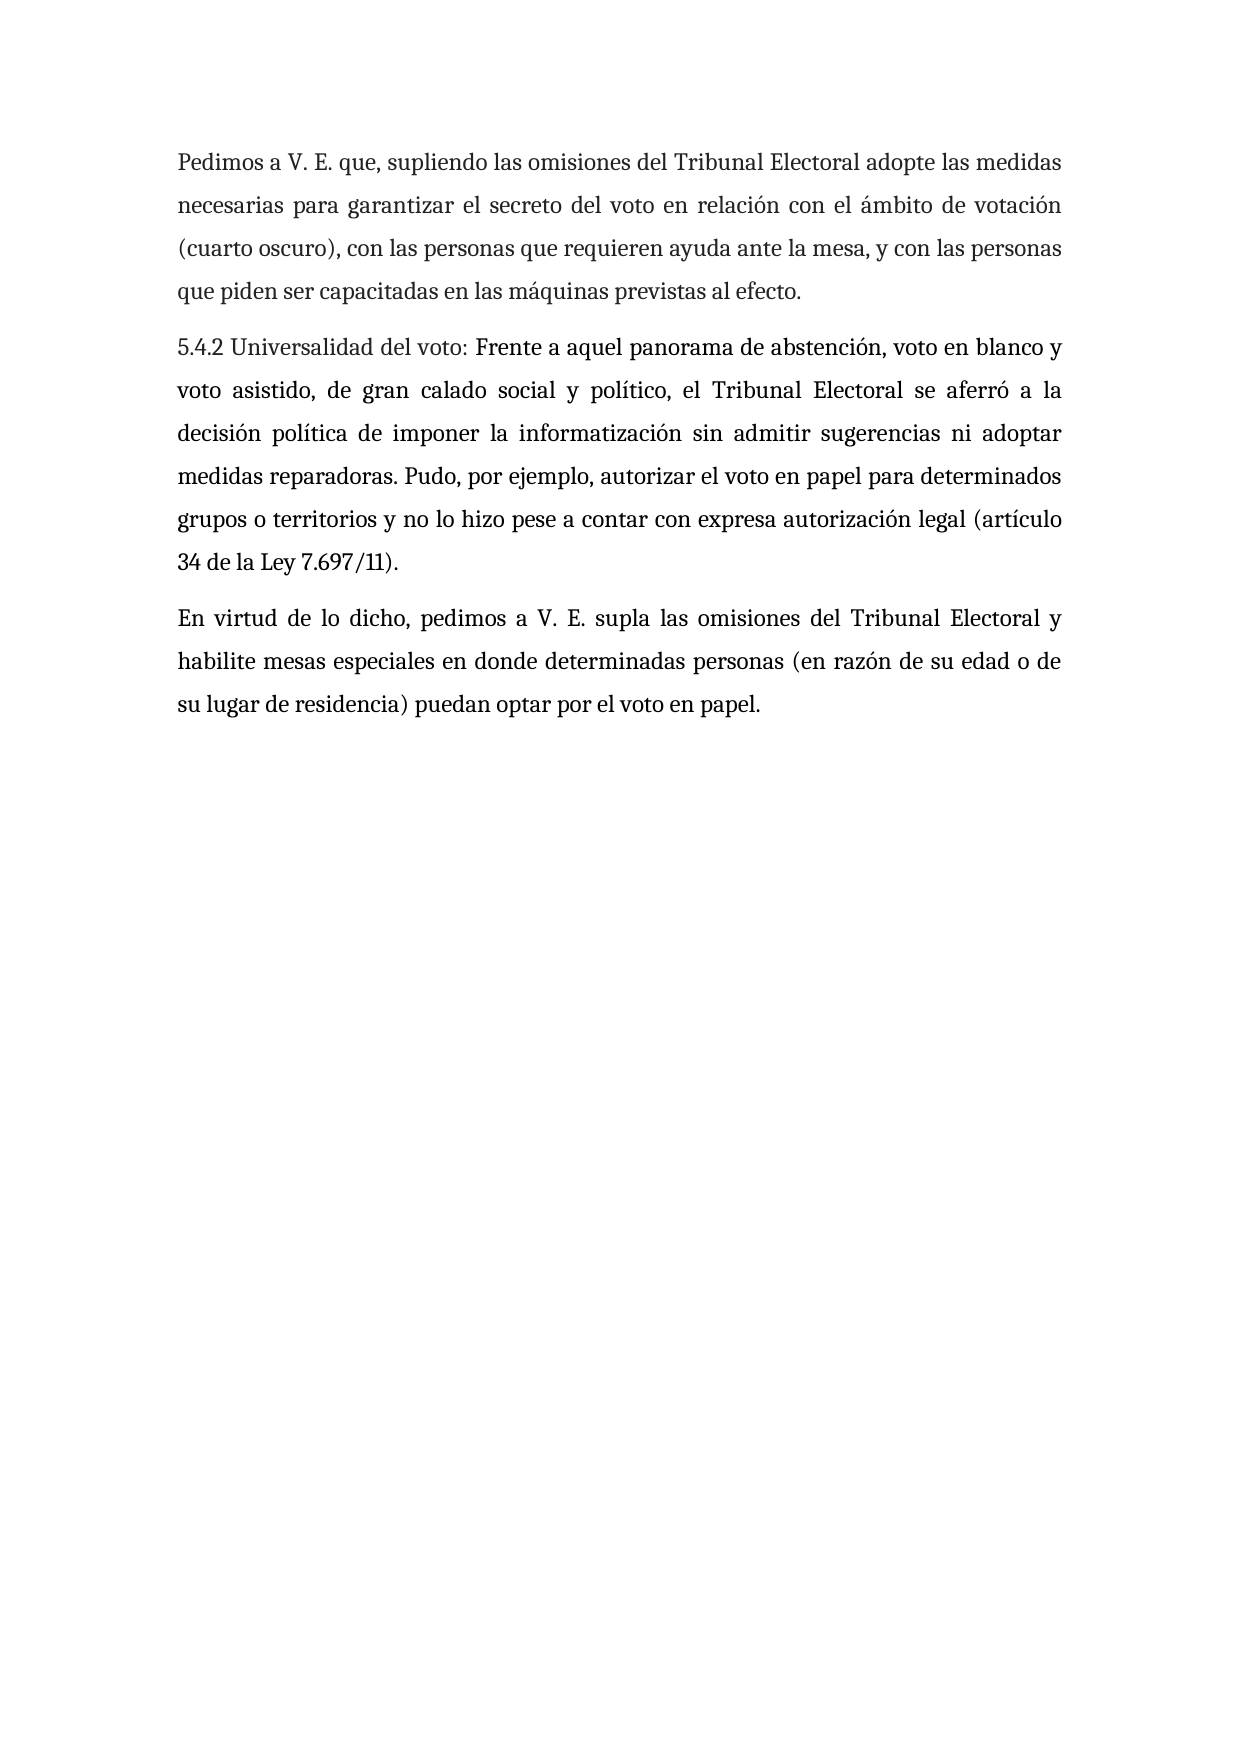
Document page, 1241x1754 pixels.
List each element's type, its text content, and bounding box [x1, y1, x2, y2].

text Pedimos a V. E. que, supliendo las omisiones del Tribunal Electoral adopte las medidas necesarias para garantizar el secreto del voto en relación con el ámbito de votación (cuarto oscuro), con las personas que requieren ayuda ante la mesa, y con las personas que piden ser capacitadas en las máquinas previstas al efecto. [177, 148, 1063, 306]
text 5.4.2 Universalidad del voto: Frente a aquel panorama de abstención, voto en blanco y voto asistido, de gran calado social y político, el Tribunal Electoral se aferró a la decisión política de imponer la informatización sin admitir sugerencias ni adoptar medidas reparadoras. Pudo, por ejemplo, autorizar el voto en papel para determinados grupos o territorios y no lo hizo pese a contar con expresa autorización legal (artículo 34 de la Ley 7.697/11). [177, 333, 1063, 577]
text En virtud de lo dicho, pedimos a V. E. supla las omisiones del Tribunal Electoral y habilite mesas especiales en donde determinadas personas (en razón de su edad o de su lugar de residencia) puedan optar por el voto en papel. [177, 604, 1063, 719]
